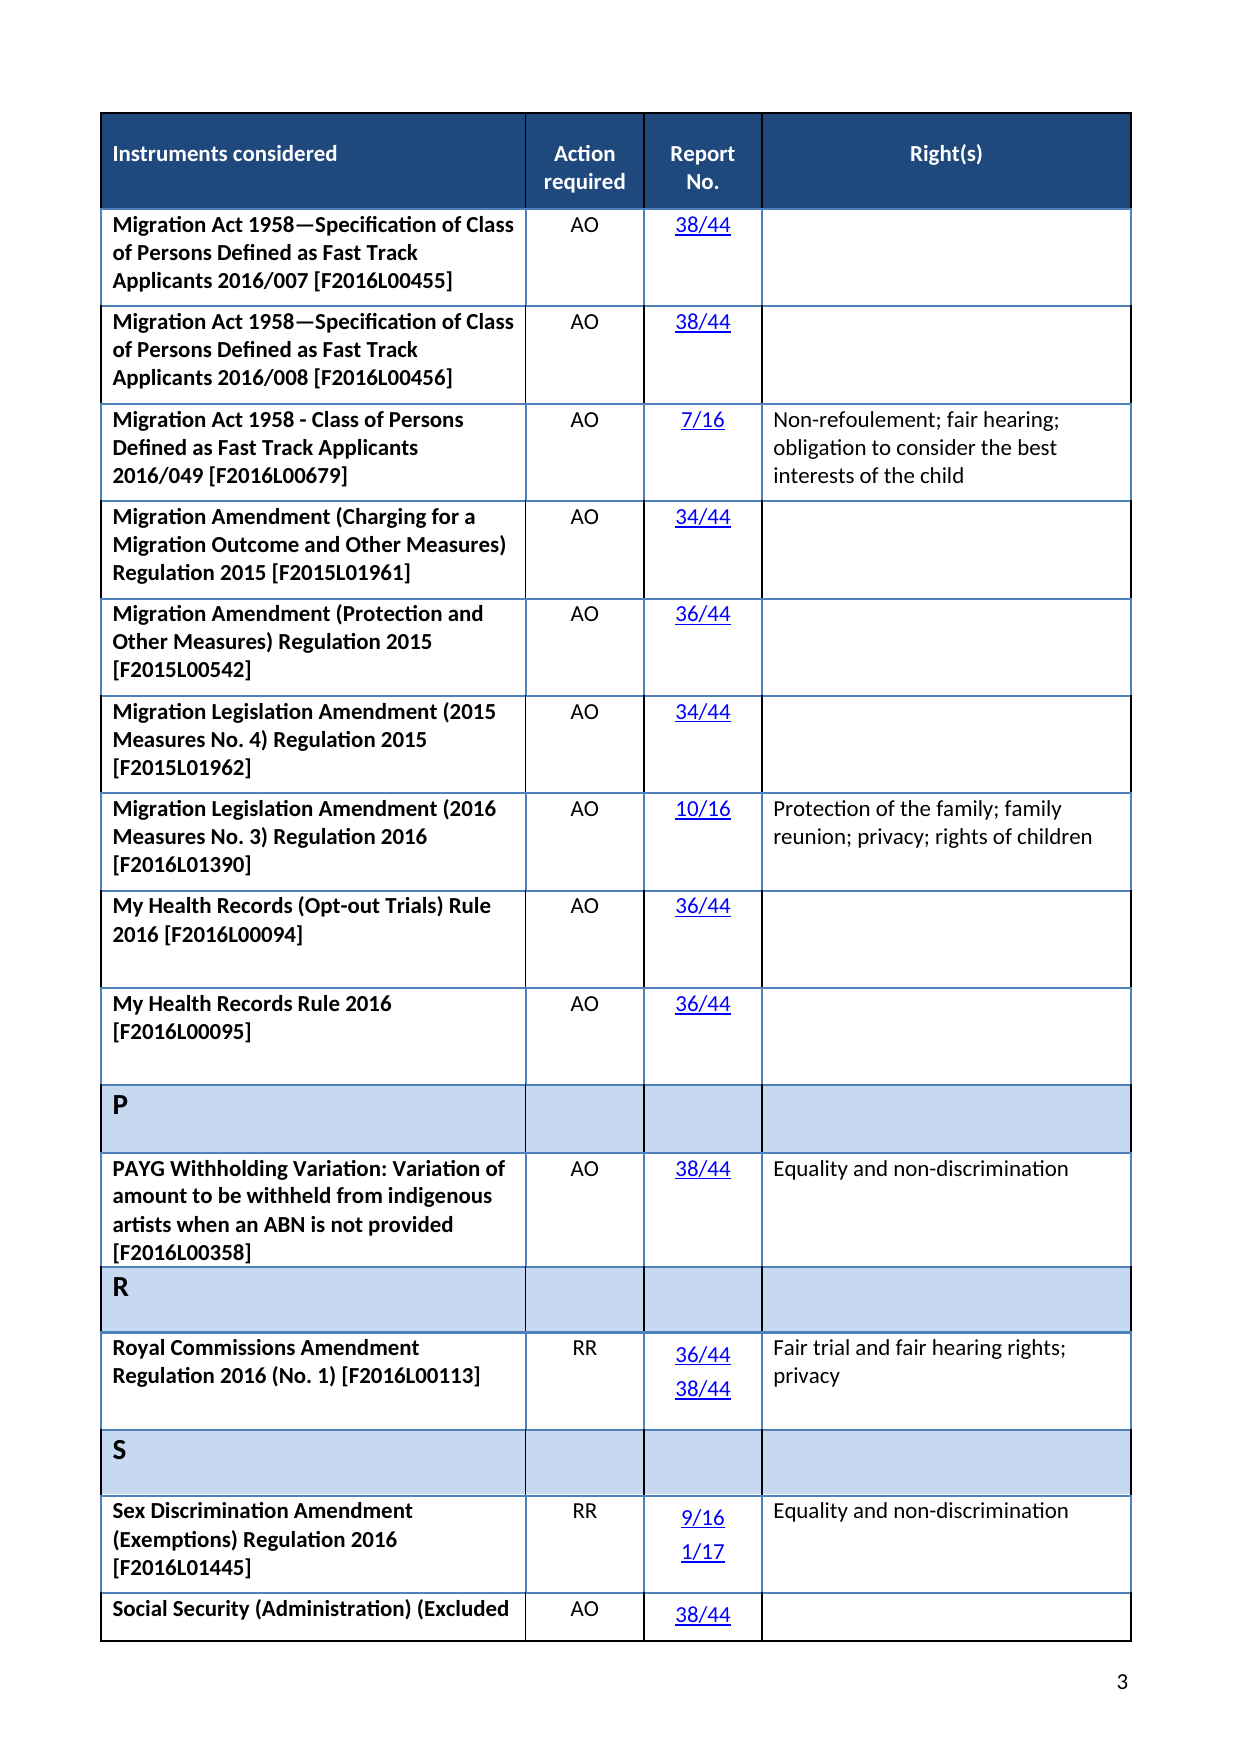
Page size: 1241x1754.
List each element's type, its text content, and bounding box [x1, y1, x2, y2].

table_cell [763, 697, 1130, 792]
table_cell 38/44 [645, 210, 761, 305]
table_cell 36/44 [645, 600, 761, 695]
table_cell AO [527, 405, 643, 500]
table_cell 38/44 [645, 1594, 761, 1640]
table_cell 7/16 [645, 405, 761, 500]
table_cell PAYG Withholding Variation: Variation of amount to be withheld from indigenous artists when an ABN is not provided [F2016L00358] [102, 1154, 525, 1266]
table_cell [763, 1086, 1130, 1152]
table_cell Migration Legislation Amendment (2016 Measures No. 3) Regulation 2016 [F2016L01390] [102, 794, 525, 889]
table_cell AO [526, 307, 643, 403]
table_cell [763, 502, 1130, 597]
table_cell Migration Act 1958—Specification of Class of Persons Defined as Fast Track Applicants 2016/008 [F2016L00456] [102, 307, 525, 403]
table_cell Sex Discrimination Amendment (Exemptions) Regulation 2016 [F2016L01445] [102, 1497, 525, 1592]
table_cell 38/44 [645, 1154, 761, 1266]
table_cell Migration Act 1958 - Class of Persons Defined as Fast Track Applicants 2016/049 [F2016L00679] [102, 405, 525, 500]
table_cell AO [527, 1154, 643, 1266]
table_cell S [102, 1431, 525, 1494]
table_cell [763, 307, 1130, 403]
table_cell AO [527, 600, 643, 695]
table_cell Fair trial and fair hearing rights; privacy [763, 1334, 1130, 1429]
table_cell AO [526, 1594, 643, 1640]
table_cell AO [527, 989, 643, 1084]
table_cell Migration Legislation Amendment (2015 Measures No. 4) Regulation 2015 [F2015L01962] [102, 697, 525, 792]
table_cell 34/44 [645, 502, 761, 597]
table_cell [645, 1268, 761, 1331]
table_cell [763, 1268, 1130, 1331]
table_cell RR [527, 1497, 643, 1592]
table_cell Royal Commissions Amendment Regulation 2016 (No. 1) [F2016L00113] [102, 1334, 525, 1429]
table_cell [645, 1431, 761, 1494]
table_cell Equality and non-discrimination [763, 1497, 1130, 1592]
table_cell 10/16 [645, 794, 761, 889]
table_cell Non-refoulement; fair hearing; obligation to consider the best interests of the child [763, 405, 1130, 500]
table_cell 36/44 [645, 892, 761, 987]
table_cell AO [527, 210, 643, 305]
table_cell [763, 989, 1130, 1084]
table_header Report No. [645, 114, 761, 208]
table_cell AO [526, 697, 643, 792]
table_cell AO [526, 502, 643, 597]
table_cell [526, 1268, 643, 1331]
table_cell 36/44 [645, 989, 761, 1084]
table_cell AO [527, 794, 643, 889]
table_cell P [102, 1086, 525, 1152]
table_cell My Health Records Rule 2016 [F2016L00095] [102, 989, 525, 1084]
table_cell R [102, 1268, 525, 1331]
table_cell [645, 1086, 761, 1152]
table_cell [763, 892, 1130, 987]
table_cell 36/44 38/44 [645, 1334, 761, 1429]
table_cell My Health Records (Opt-out Trials) Rule 2016 [F2016L00094] [102, 892, 525, 987]
table_cell [763, 1431, 1130, 1494]
table_cell [526, 1086, 643, 1152]
table_cell [763, 210, 1130, 305]
table_header Right(s) [763, 114, 1130, 208]
table_cell 34/44 [645, 697, 761, 792]
table_cell Migration Act 1958—Specification of Class of Persons Defined as Fast Track Applicants 2016/007 [F2016L00455] [102, 210, 525, 305]
table_cell [763, 1594, 1130, 1640]
table_cell RR [527, 1334, 643, 1429]
table_cell Migration Amendment (Charging for a Migration Outcome and Other Measures) Regulation 2015 [F2015L01961] [102, 502, 525, 597]
table_cell [763, 600, 1130, 695]
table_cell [102, 1594, 525, 1640]
table_cell Migration Amendment (Protection and Other Measures) Regulation 2015 [F2015L00542] [102, 600, 525, 695]
table_cell AO [526, 892, 643, 987]
table_header Instruments considered [102, 114, 525, 208]
table_cell Equality and non-discrimination [763, 1154, 1130, 1266]
table_cell 38/44 [645, 307, 761, 403]
table_cell Protection of the family; family reunion; privacy; rights of children [763, 794, 1130, 889]
table_header Action required [526, 114, 643, 208]
table_cell 9/16 1/17 [645, 1497, 761, 1592]
table_cell [526, 1431, 643, 1494]
